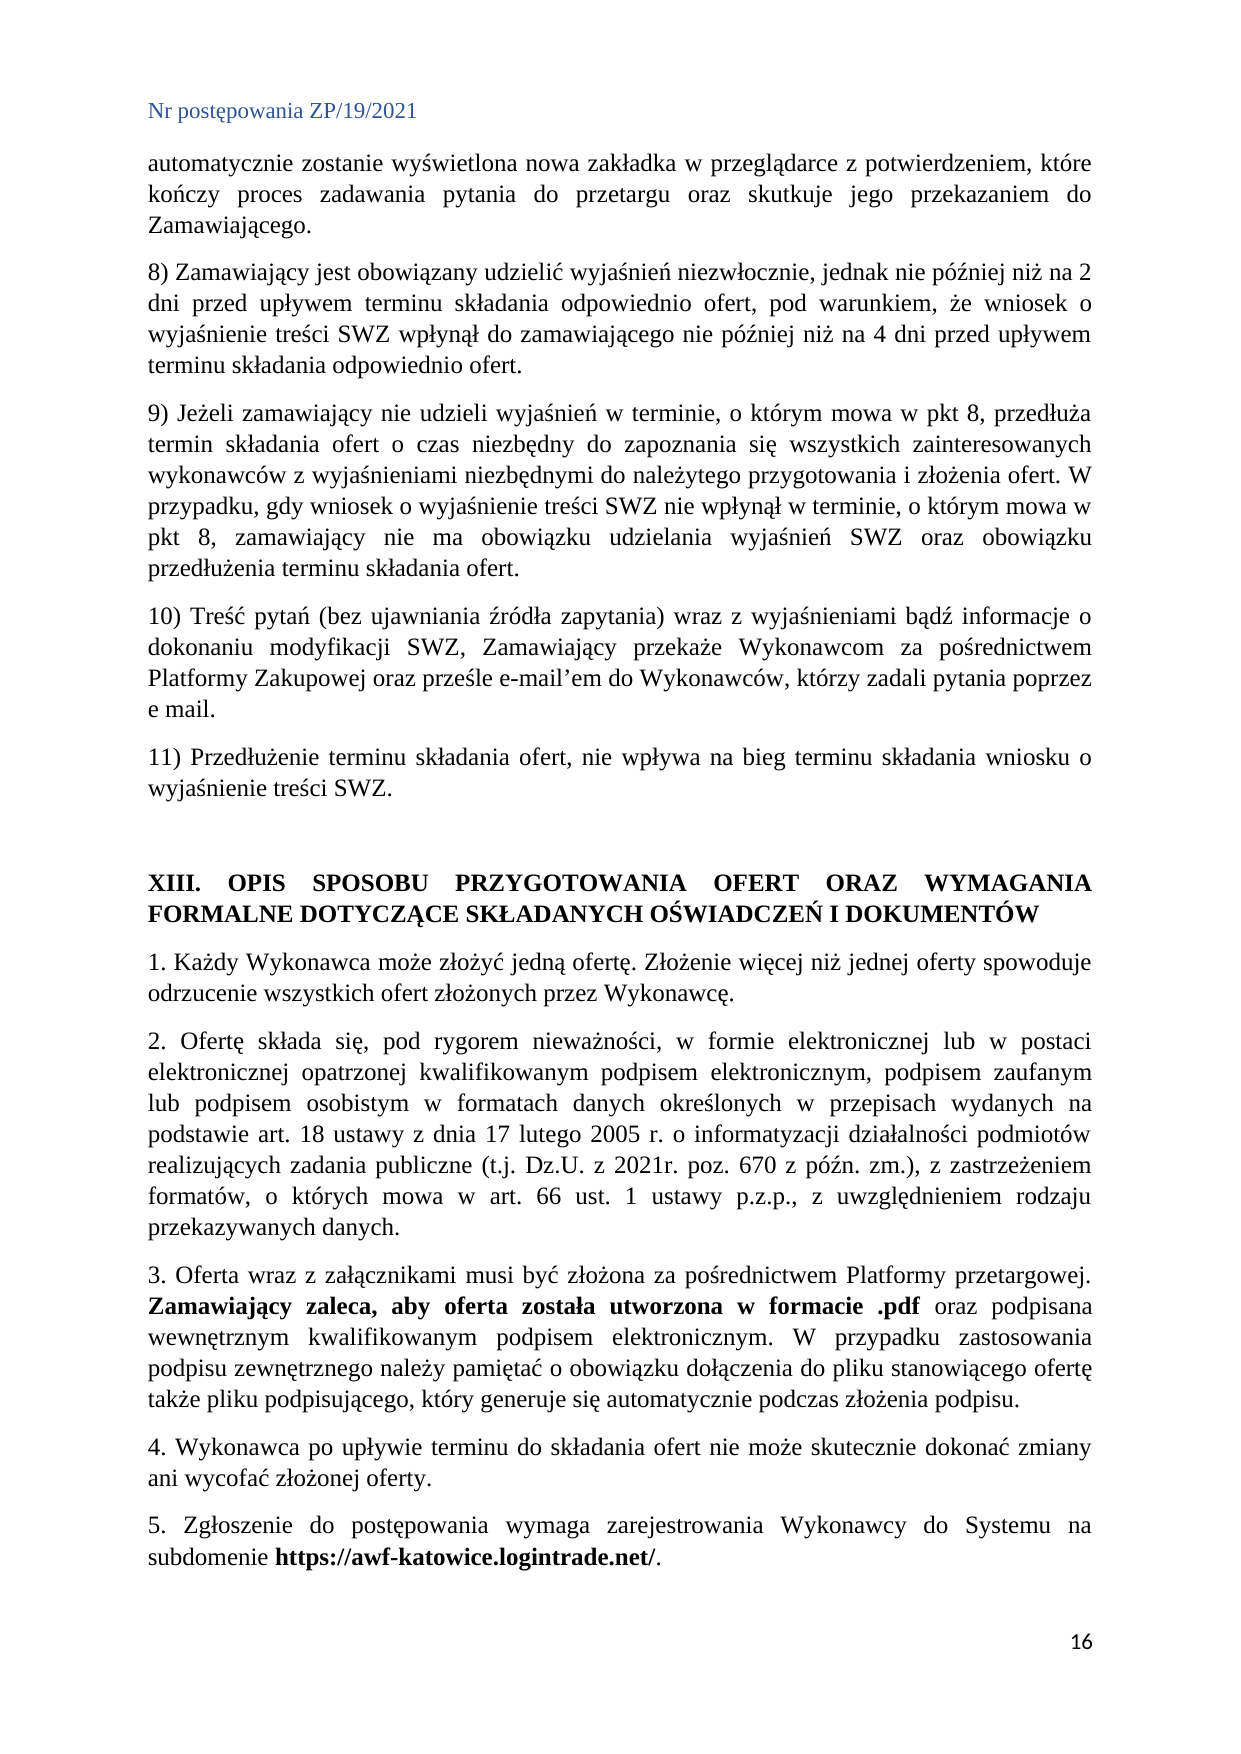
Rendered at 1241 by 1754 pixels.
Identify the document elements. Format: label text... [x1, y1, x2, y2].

text 3. Oferta wraz z załącznikami musi być złożona za pośrednictwem Platformy przetargowej. Zamawiający zaleca, aby oferta została utworzona w formacie .pdf oraz podpisana wewnętrznym kwalifikowanym podpisem elektronicznym. W przypadku zastosowania podpisu zewnętrznego należy pamiętać o obowiązku dołączenia do pliku stanowiącego ofertę także pliku podpisującego, który generuje się automatycznie podczas złożenia podpisu. [148, 1260, 1093, 1413]
text 2. Ofertę składa się, pod rygorem nieważności, w formie elektronicznej lub w postaci elektronicznej opatrzonej kwalifikowanym podpisem elektronicznym, podpisem zaufanym lub podpisem osobistym w formatach danych określonych w przepisach wydanych na podstawie art. 18 ustawy z dnia 17 lutego 2005 r. o informatyzacji działalności podmiotów realizujących zadania publiczne (t.j. Dz.U. z 2021r. poz. 670 z późn. zm.), z zastrzeżeniem formatów, o których mowa w art. 66 ust. 1 ustawy p.z.p., z uwzględnieniem rodzaju przekazywanych danych. [148, 1026, 1093, 1241]
text 10) Treść pytań (bez ujawniania źródła zapytania) wraz z wyjaśnieniami bądź informacje o dokonaniu modyfikacji SWZ, Zamawiający przekaże Wykonawcom za pośrednictwem Platformy Zakupowej oraz prześle e-mail’em do Wykonawców, którzy zadali pytania poprzez e mail. [148, 601, 1093, 723]
text XIII. OPIS SPOSOBU PRZYGOTOWANIA OFERT ORAZ WYMAGANIA FORMALNE DOTYCZĄCE SKŁADANYCH OŚWIADCZEŃ I DOKUMENTÓW [148, 868, 1093, 928]
text 11) Przedłużenie terminu składania ofert, nie wpływa na bieg terminu składania wniosku o wyjaśnienie treści SWZ. [148, 742, 1093, 802]
text 1. Każdy Wykonawca może złożyć jedną ofertę. Złożenie więcej niż jednej oferty spowoduje odrzucenie wszystkich ofert złożonych przez Wykonawcę. [148, 947, 1093, 1007]
text 9) Jeżeli zamawiający nie udzieli wyjaśnień w terminie, o którym mowa w pkt 8, przedłuża termin składania ofert o czas niezbędny do zapoznania się wszystkich zainteresowanych wykonawców z wyjaśnieniami niezbędnymi do należytego przygotowania i złożenia ofert. W przypadku, gdy wniosek o wyjaśnienie treści SWZ nie wpłynął w terminie, o którym mowa w pkt 8, zamawiający nie ma obowiązku udzielania wyjaśnień SWZ oraz obowiązku przedłużenia terminu składania ofert. [148, 398, 1093, 582]
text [148, 148, 1093, 238]
text 5. Zgłoszenie do postępowania wymaga zarejestrowania Wykonawcy do Systemu na subdomenie https://awf-katowice.logintrade.net/. [148, 1511, 1093, 1570]
text 4. Wykonawca po upływie terminu do składania ofert nie może skutecznie dokonać zmiany ani wycofać złożonej oferty. [148, 1432, 1093, 1492]
text 8) Zamawiający jest obowiązany udzielić wyjaśnień niezwłocznie, jednak nie później niż na 2 dni przed upływem terminu składania odpowiednio ofert, pod warunkiem, że wniosek o wyjaśnienie treści SWZ wpłynął do zamawiającego nie później niż na 4 dni przed upływem terminu składania odpowiednio ofert. [148, 257, 1093, 379]
